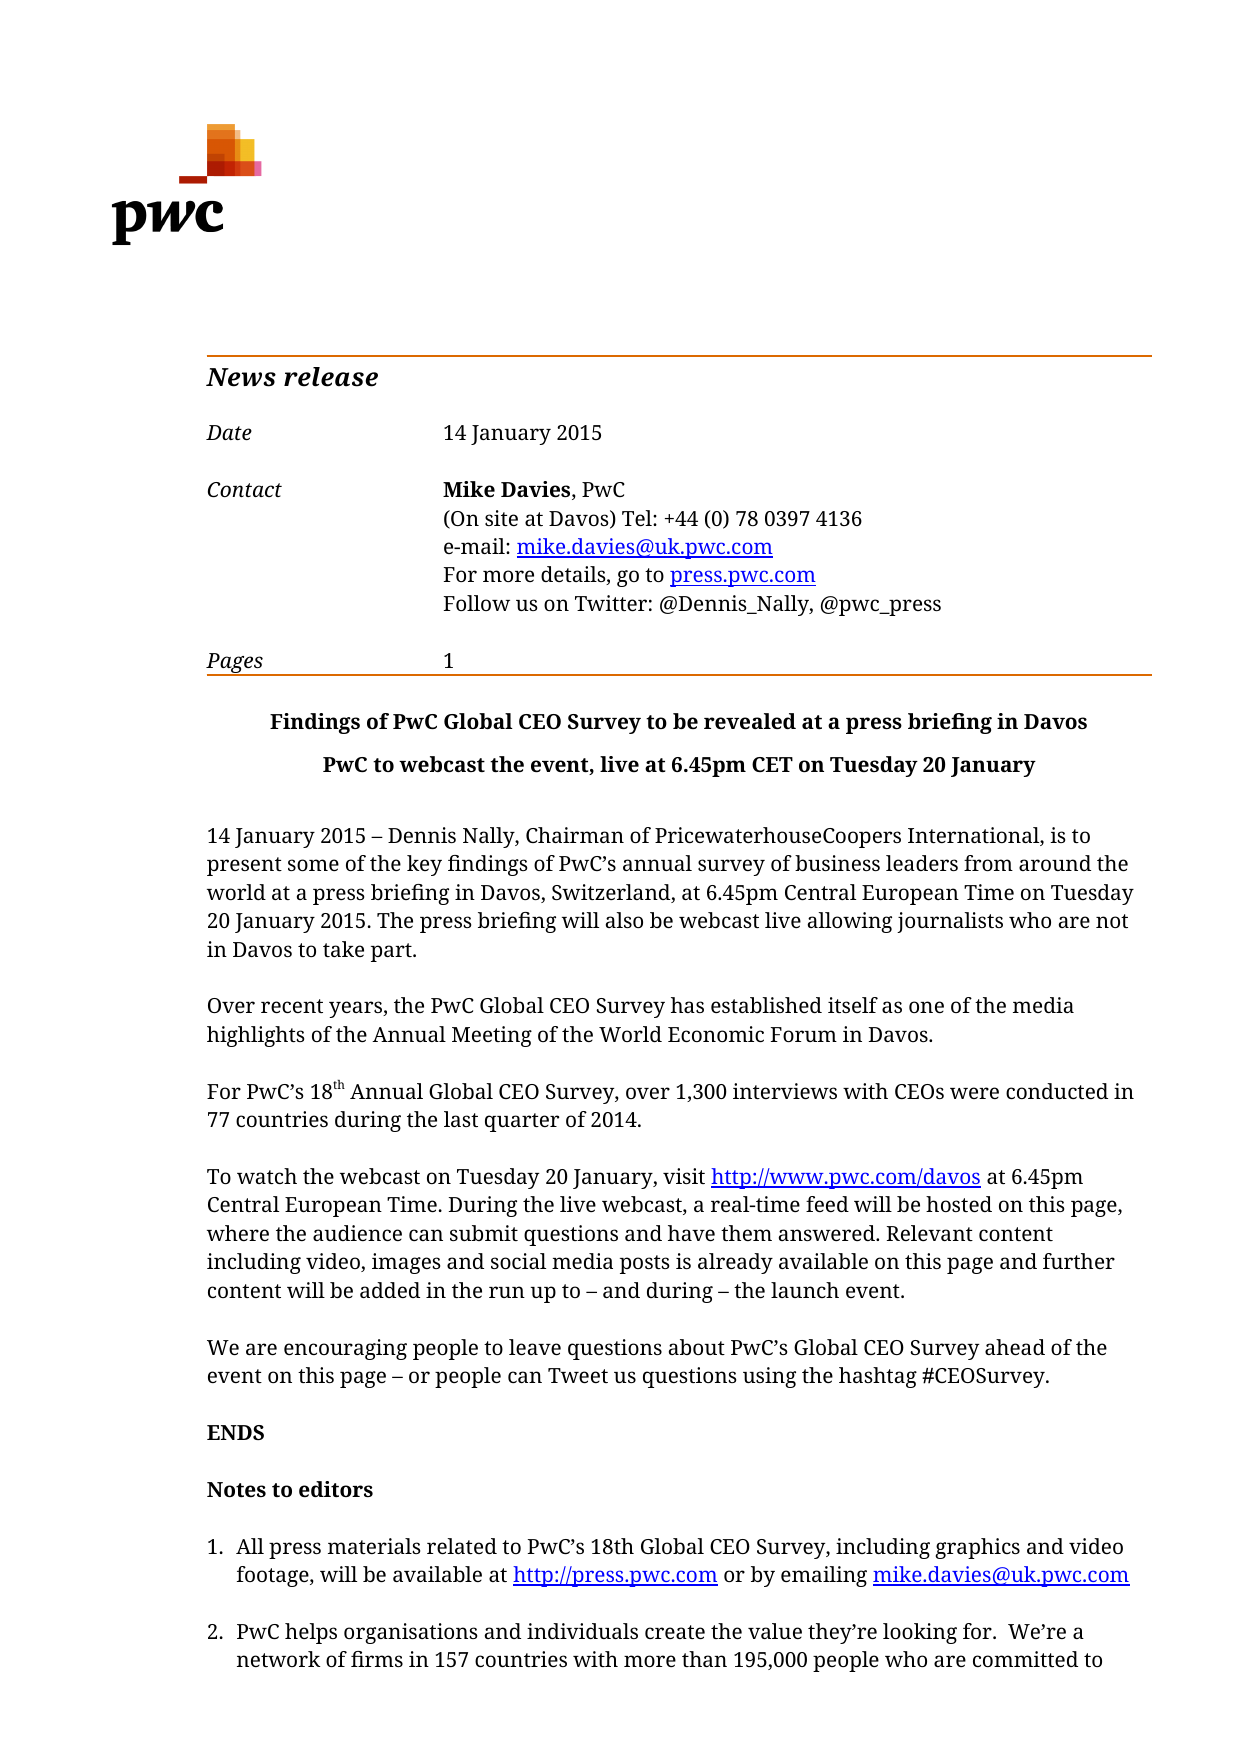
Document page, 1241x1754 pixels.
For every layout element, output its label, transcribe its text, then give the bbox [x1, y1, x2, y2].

text Findings of PwC Global CEO Survey to be revealed at a press briefing in Davos [207, 707, 1152, 736]
text To watch the webcast on Tuesday 20 January, visit http://www.pwc.com/davos at 6.45pm Central European Time. During the live webcast, a real-time feed will be hosted on this page, where the audience can submit questions and have them answered. Relevant content including video, images and social media posts is already available on this page and further content will be added in the run up to – and during – the launch event. [207, 1162, 1152, 1304]
text For PwC’s 18th Annual Global CEO Survey, over 1,300 interviews with CEOs were conducted in 77 countries during the last quarter of 2014. [207, 1077, 1152, 1134]
picture [70, 80, 303, 289]
text 14 January 2015 – Dennis Nally, Chairman of PricewaterhouseCoopers International, is to present some of the key findings of PwC’s annual survey of business leaders from around the world at a press briefing in Davos, Switzerland, at 6.45pm Central European Time on Tuesday 20 January 2015. The press briefing will also be webcast live allowing journalists who are not in Davos to take part. [207, 821, 1152, 963]
table_cell Mike Davies, PwC (On site at Davos) Tel: +44 (0) 78 0397 4136 e-mail: mike.davies@uk.pwc.com [432, 447, 1137, 561]
text We are encouraging people to leave questions about PwC’s Global CEO Survey ahead of the event on this page – or people can Tweet us questions using the hashtag CEOSurvey. [207, 1333, 1152, 1390]
list All press materials related to PwC’s 18th Global CEO Survey, including graphics and video footage, will be available at http://press.pwc.com or by emailing mike.davies@uk.pwc.com [207, 1532, 1152, 1589]
table_header 14 January 2015 [432, 419, 1137, 447]
text Over recent years, the PwC Global CEO Survey has established itself as one of the media highlights of the Annual Meeting of the World Economic Forum in Davos. [207, 992, 1152, 1048]
text PwC to webcast the event, live at 6.45pm CET on Tuesday 20 January [207, 750, 1152, 778]
table_cell Pages [195, 561, 432, 674]
table_cell For more details, go to press.pwc.com Follow us on Twitter: @Dennis_Nally, @pwc_press 1 [432, 561, 1137, 674]
table_header Date [195, 419, 432, 447]
text Notes to editors [207, 1475, 1152, 1503]
title News release [207, 357, 1152, 393]
table_cell Contact [195, 447, 432, 561]
text ENDS [207, 1418, 1152, 1447]
